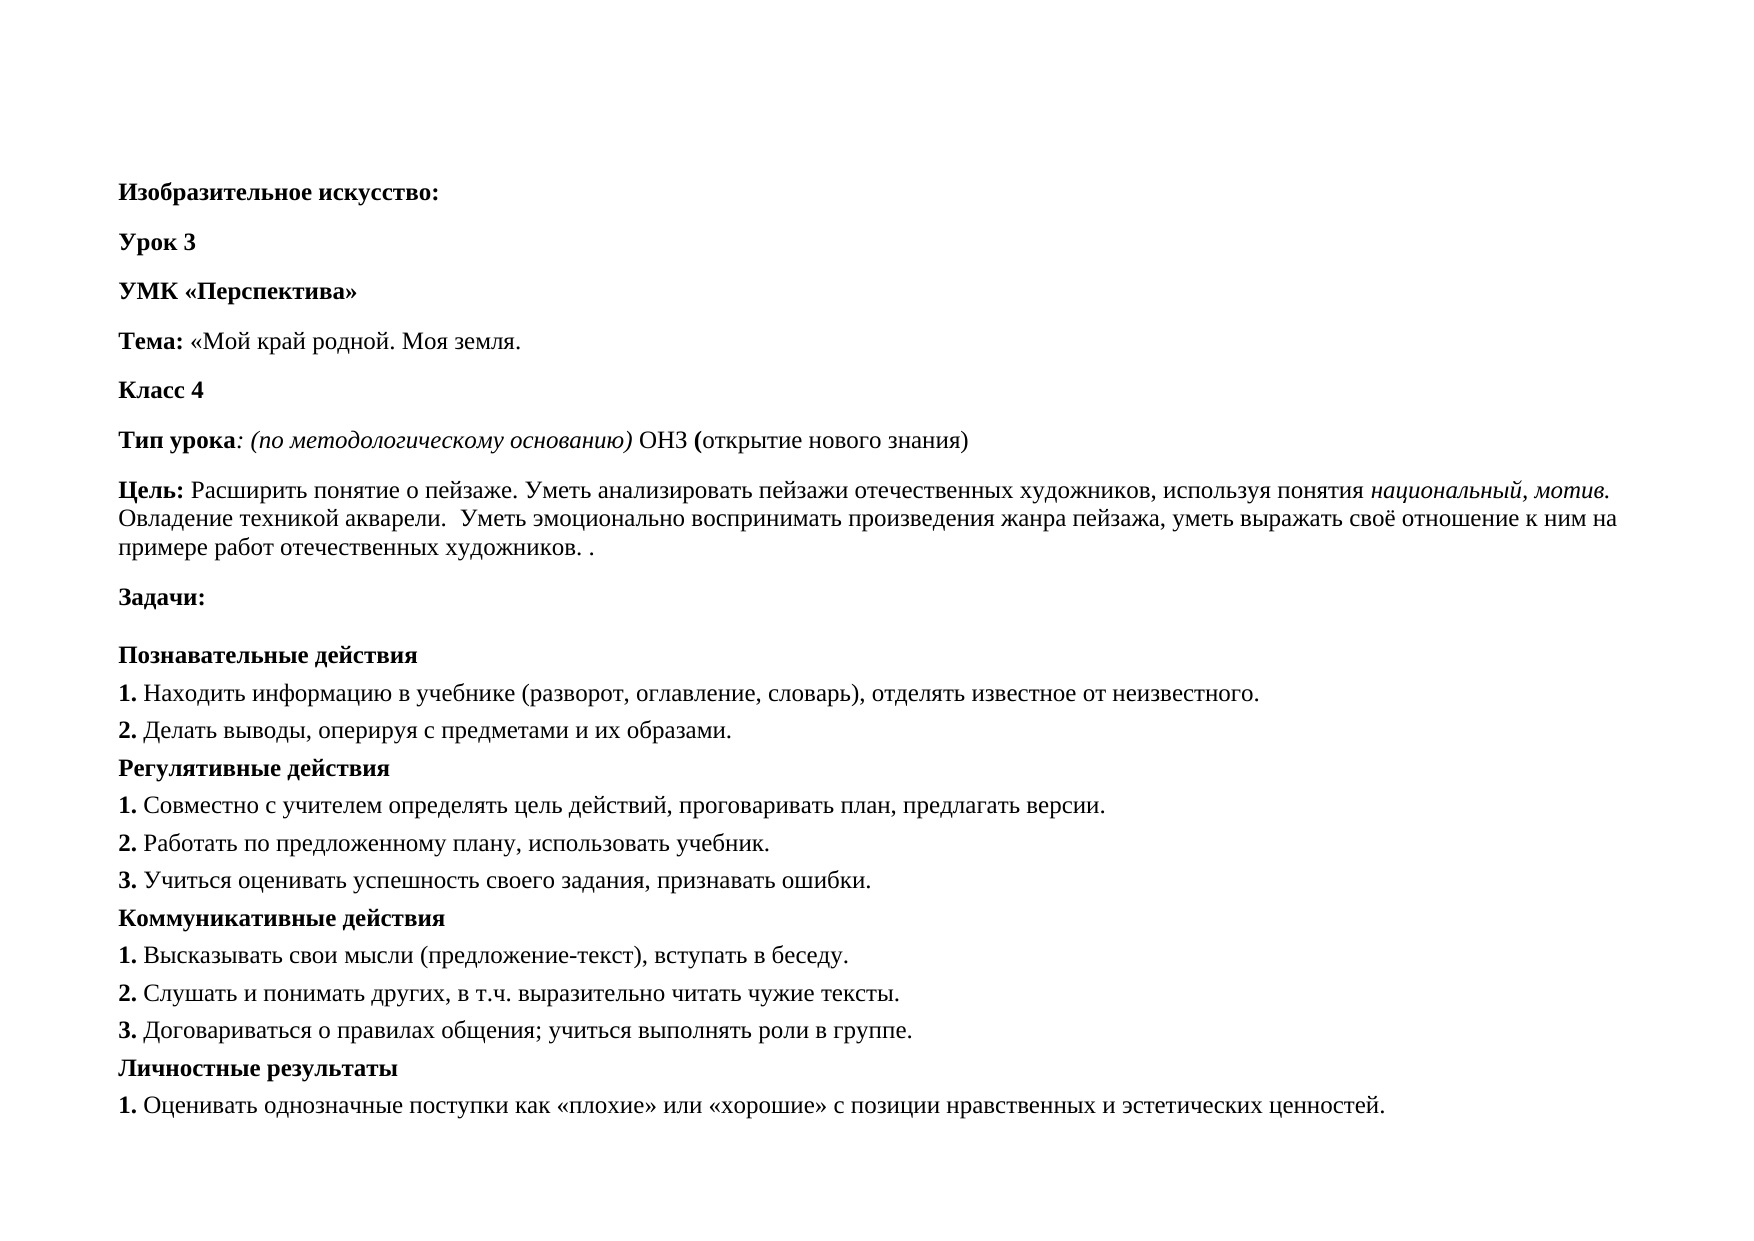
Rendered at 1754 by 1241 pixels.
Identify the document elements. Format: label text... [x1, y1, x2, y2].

text 1. Высказывать свои мысли (предложение-текст), вступать в беседу. [118, 931, 1636, 969]
text Тип урока: (по методологическому основанию) ОНЗ (открытие нового знания) [118, 425, 1636, 454]
text Коммуникативные действия [118, 894, 1636, 931]
text 2. Делать выводы, оперируя с предметами и их образами. [118, 706, 1636, 744]
text 1. Оценивать однозначные поступки как «плохие» или «хорошие» с позиции нравственных и эстетических ценностей. [118, 1081, 1636, 1119]
text Цель: Расширить понятие о пейзаже. Уметь анализировать пейзажи отечественных художников, используя понятия национальный, мотив. Овладение техникой акварели. Уметь эмоционально воспринимать произведения жанра пейзажа, уметь выражать своё отношение к ним на примере работ отечественных художников. . [118, 475, 1636, 561]
text Урок 3 [118, 227, 1636, 256]
text Регулятивные действия [118, 744, 1636, 781]
text 2. Работать по предложенному плану, использовать учебник. [118, 819, 1636, 856]
text 1. Находить информацию в учебнике (разворот, оглавление, словарь), отделять известное от неизвестного. [118, 669, 1636, 706]
text Тема: «Мой край родной. Моя земля. [118, 326, 1636, 355]
text 3. Учиться оценивать успешность своего задания, признавать ошибки. [118, 856, 1636, 894]
text Изобразительное искусство: [118, 177, 1636, 206]
text Задачи: [118, 582, 1636, 611]
text 3. Договариваться о правилах общения; учиться выполнять роли в группе. [118, 1006, 1636, 1044]
text Класс 4 [118, 376, 1636, 404]
text 2. Слушать и понимать других, в т.ч. выразительно читать чужие тексты. [118, 969, 1636, 1006]
text Личностные результаты [118, 1044, 1636, 1081]
text Познавательные действия [118, 631, 1636, 669]
text УМК «Перспектива» [118, 276, 1636, 305]
text 1. Совместно с учителем определять цель действий, проговаривать план, предлагать версии. [118, 781, 1636, 819]
